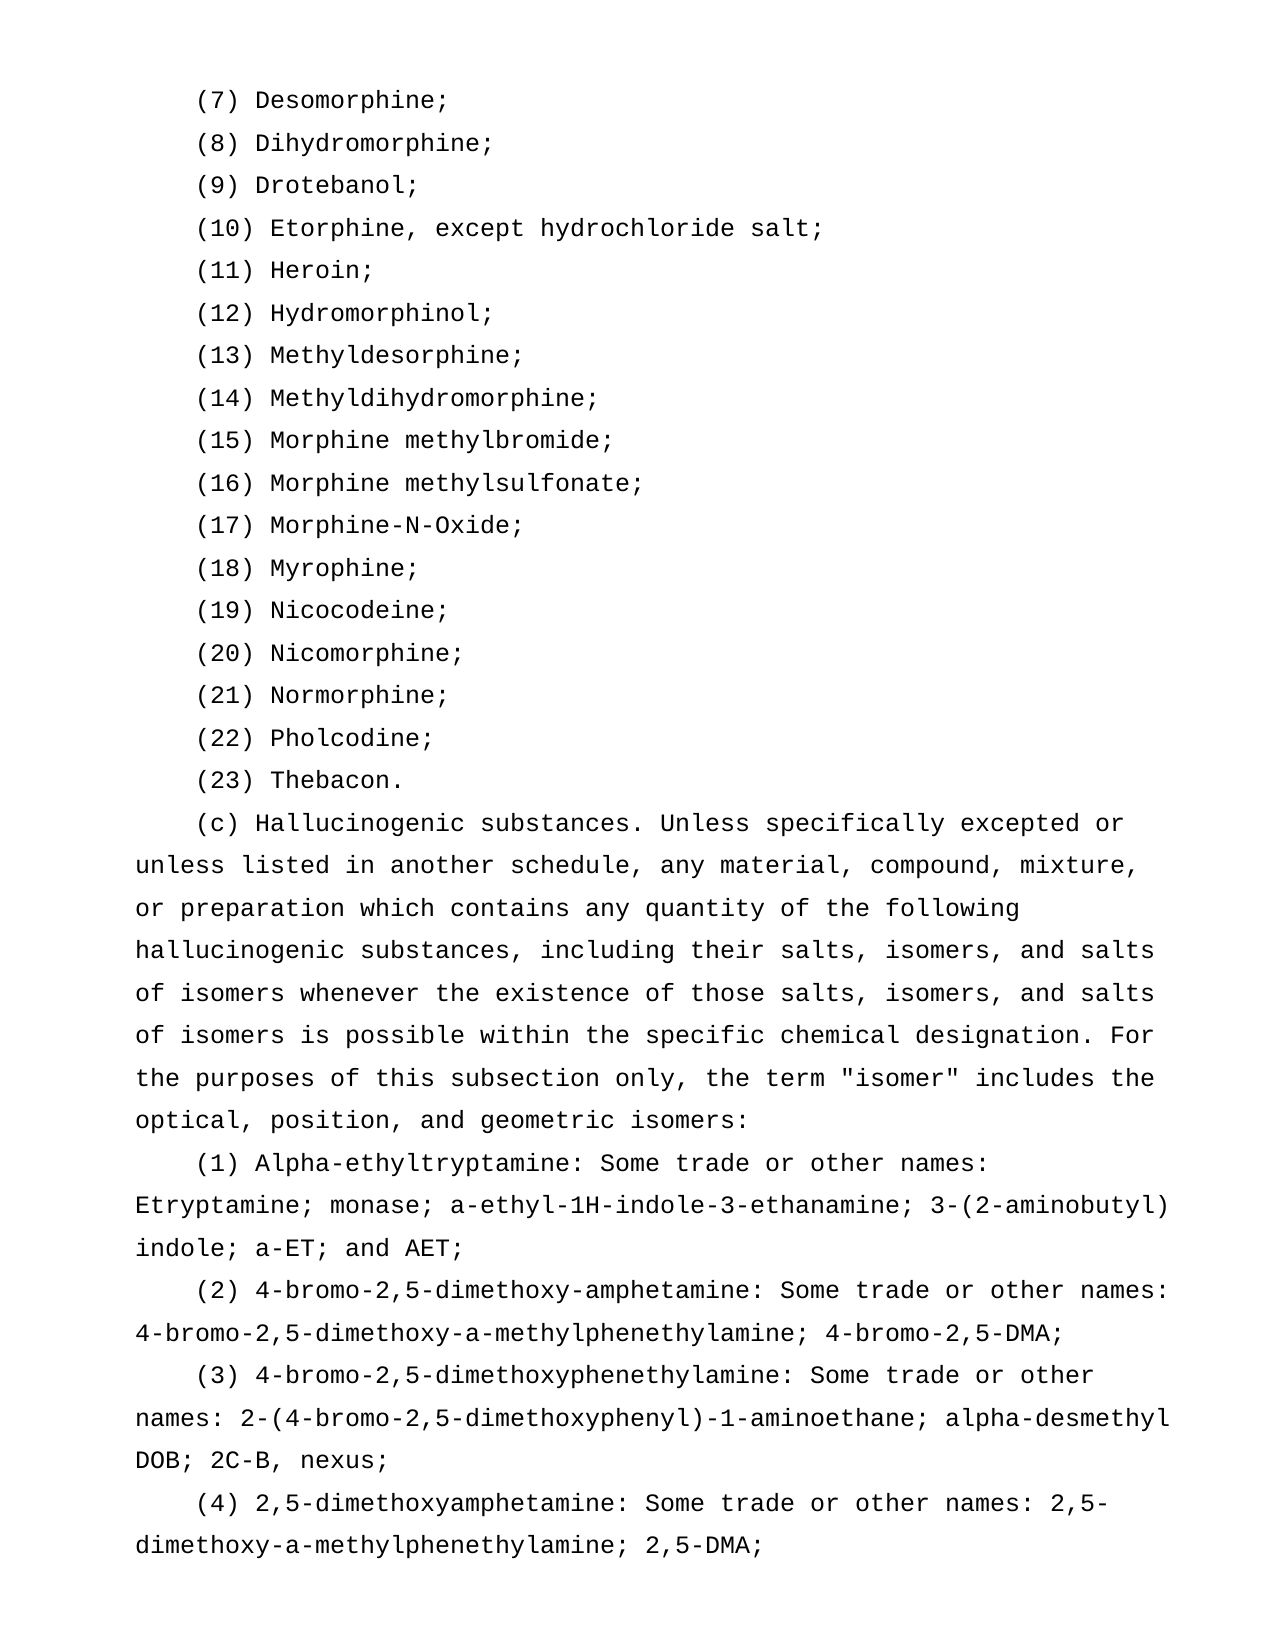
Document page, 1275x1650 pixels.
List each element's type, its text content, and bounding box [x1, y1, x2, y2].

text (2) 4-bromo-2,5-dimethoxy-amphetamine: Some trade or other names: 4-bromo-2,5-dimethoxy-a-methylphenethylamine; 4-bromo-2,5-DMA; [135, 1265, 1170, 1350]
text (14) Methyldihydromorphine; [135, 372, 1170, 415]
text (21) Normorphine; [135, 670, 1170, 712]
text (9) Drotebanol; [135, 160, 1170, 202]
text (13) Methyldesorphine; [135, 330, 1170, 372]
text (22) Pholcodine; [135, 712, 1170, 755]
text (4) 2,5-dimethoxyamphetamine: Some trade or other names: 2,5-dimethoxy-a-methylphenethylamine; 2,5-DMA; [135, 1477, 1170, 1562]
text (18) Myrophine; [135, 542, 1170, 585]
text (10) Etorphine, except hydrochloride salt; [135, 202, 1170, 245]
text (12) Hydromorphinol; [135, 287, 1170, 330]
text (3) 4-bromo-2,5-dimethoxyphenethylamine: Some trade or other names: 2-(4-bromo-2,5-dimethoxyphenyl)-1-aminoethane; alpha-desmethyl DOB; 2C-B, nexus; [135, 1350, 1170, 1477]
text (17) Morphine-N-Oxide; [135, 500, 1170, 542]
text (19) Nicocodeine; [135, 585, 1170, 627]
text (7) Desomorphine; [135, 75, 1170, 117]
text (23) Thebacon. [135, 755, 1170, 797]
text (8) Dihydromorphine; [135, 117, 1170, 160]
text (16) Morphine methylsulfonate; [135, 457, 1170, 500]
text (1) Alpha-ethyltryptamine: Some trade or other names: Etryptamine; monase; a-ethyl-1H-indole-3-ethanamine; 3-(2-aminobutyl) indole; a-ET; and AET; [135, 1137, 1170, 1265]
text (20) Nicomorphine; [135, 627, 1170, 670]
text (15) Morphine methylbromide; [135, 415, 1170, 457]
text (11) Heroin; [135, 245, 1170, 287]
text (c) Hallucinogenic substances. Unless specifically excepted or unless listed in another schedule, any material, compound, mixture, or preparation which contains any quantity of the following hallucinogenic substances, including their salts, isomers, and salts of isomers whenever the existence of those salts, isomers, and salts of isomers is possible within the specific chemical designation. For the purposes of this subsection only, the term "isomer" includes the optical, position, and geometric isomers: [135, 797, 1170, 1137]
